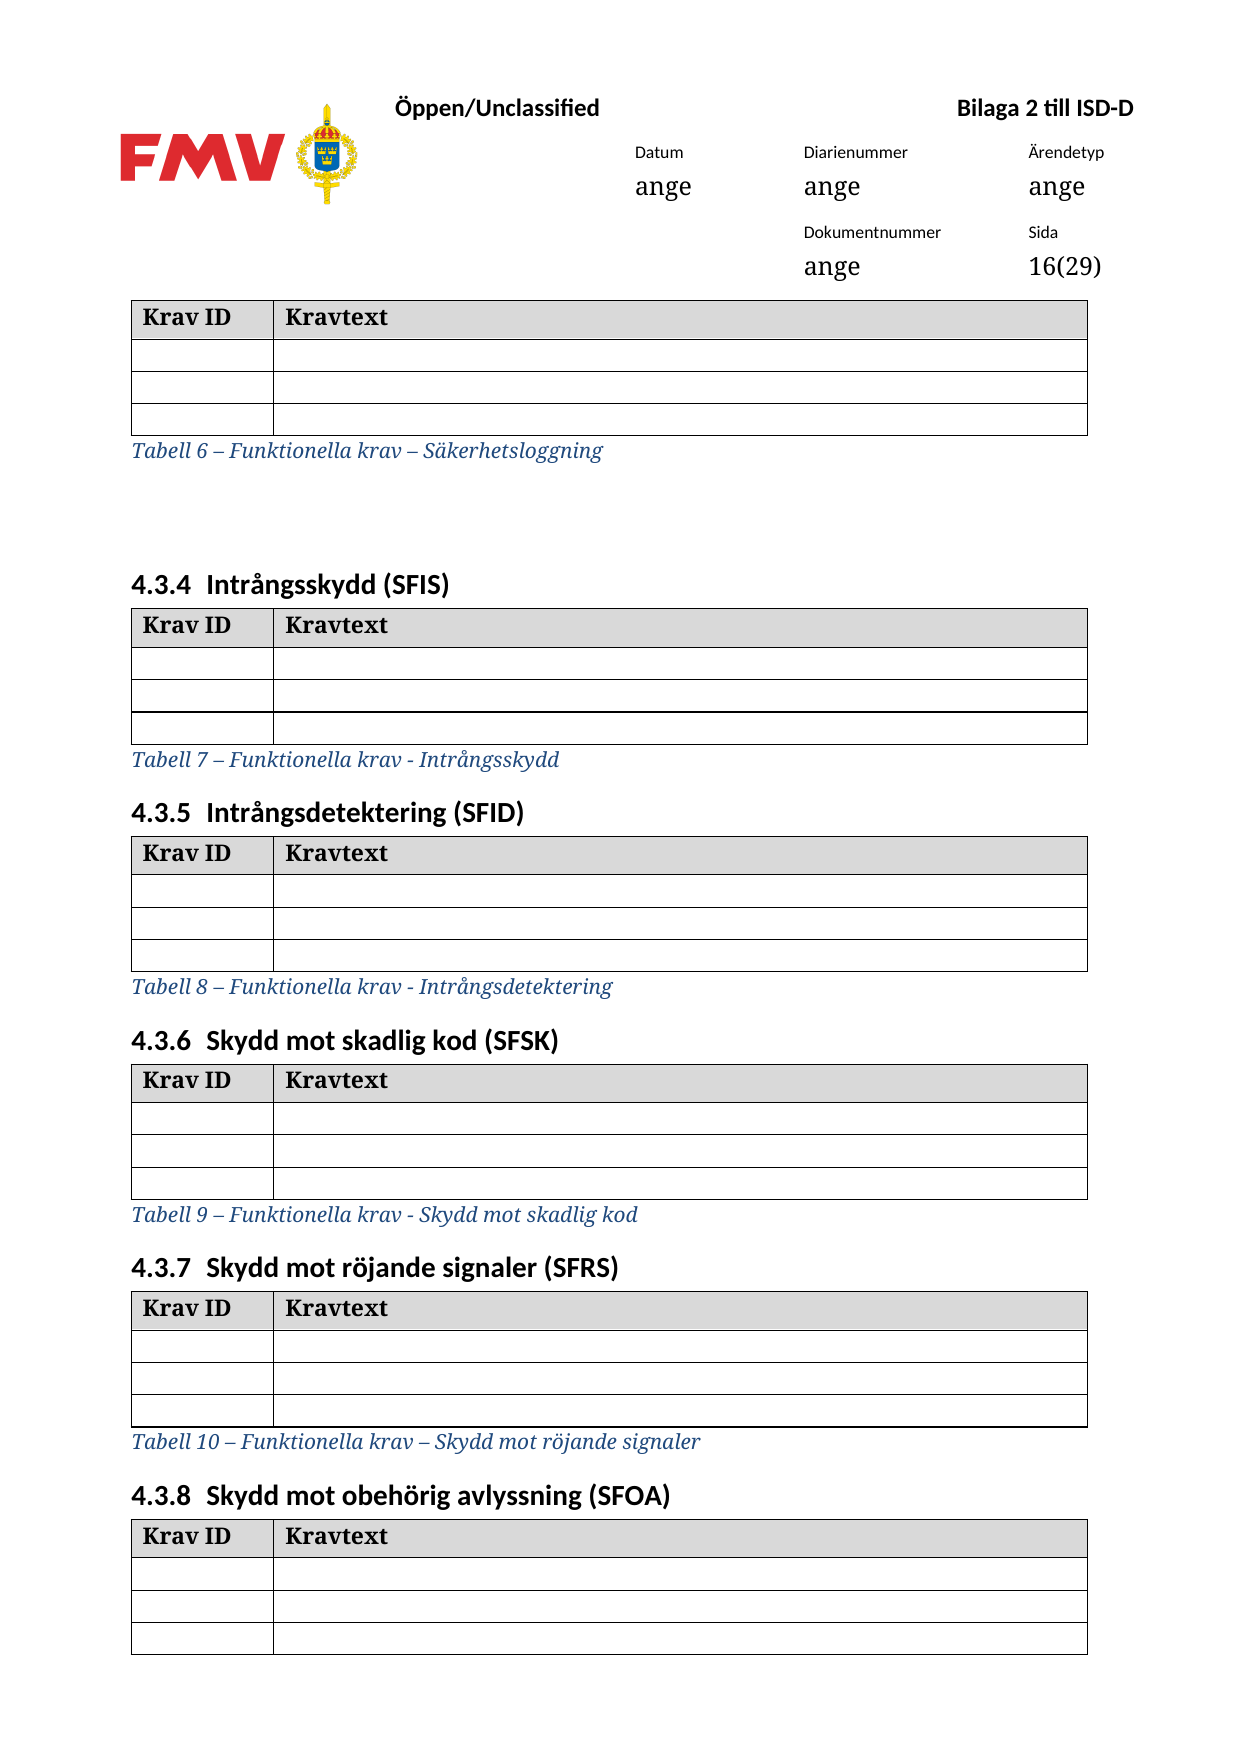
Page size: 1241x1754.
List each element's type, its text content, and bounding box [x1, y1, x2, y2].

table_cell [132, 1591, 273, 1622]
table_cell [132, 340, 273, 371]
table_header Krav ID [132, 609, 273, 647]
table_header Krav ID [132, 1520, 273, 1557]
subtitle Skydd mot skadlig kod (SFSK) [131, 1022, 1087, 1057]
table_cell [132, 1558, 273, 1589]
table_cell [132, 648, 273, 679]
table_cell [274, 1395, 1087, 1426]
table_header Kravtext [274, 1065, 1087, 1102]
table_header Kravtext [274, 1520, 1087, 1557]
subtitle Intrångsskydd (SFIS) [131, 566, 1087, 602]
table_cell [132, 875, 273, 907]
table_cell [274, 680, 1087, 711]
table_cell [132, 908, 273, 939]
table_header Krav ID [132, 1292, 273, 1329]
table_header Krav ID [132, 1065, 273, 1102]
table_cell [274, 940, 1087, 971]
table_cell [274, 340, 1087, 371]
table_header Kravtext [274, 301, 1087, 338]
table_cell [274, 1558, 1087, 1589]
table_header Kravtext [274, 609, 1087, 647]
text Tabell 7 – Funktionella krav - Intrångsskydd [131, 745, 1087, 773]
table_header Krav ID [132, 301, 273, 338]
table_cell [274, 1168, 1087, 1199]
table_cell [274, 372, 1087, 403]
table_cell [132, 680, 273, 711]
table_cell [274, 713, 1087, 744]
table_cell [132, 1168, 273, 1199]
table_cell [274, 1623, 1087, 1654]
table_header Krav ID [132, 837, 273, 874]
subtitle Skydd mot obehörig avlyssning (SFOA) [131, 1477, 1087, 1512]
subtitle Intrångsdetektering (SFID) [131, 794, 1087, 829]
table_cell [132, 1331, 273, 1362]
text Tabell 8 – Funktionella krav - Intrångsdetektering [131, 972, 1087, 1001]
table_cell [132, 713, 273, 744]
table_cell [132, 940, 273, 971]
table_cell [274, 875, 1087, 907]
table_cell [274, 1331, 1087, 1362]
table_cell [274, 1103, 1087, 1134]
text Tabell 9 – Funktionella krav - Skydd mot skadlig kod [131, 1200, 1087, 1228]
table_cell [132, 404, 273, 435]
table_cell [132, 1363, 273, 1394]
table_cell [132, 1395, 273, 1426]
table_cell [274, 908, 1087, 939]
text Tabell 6 – Funktionella krav – Säkerhetsloggning [131, 436, 1087, 465]
table_cell [132, 372, 273, 403]
table_cell [274, 1363, 1087, 1394]
table_cell [132, 1135, 273, 1167]
table_header Kravtext [274, 837, 1087, 874]
text Tabell 10 – Funktionella krav – Skydd mot röjande signaler [131, 1428, 1087, 1456]
table_cell [132, 1103, 273, 1134]
table_cell [132, 1623, 273, 1654]
table_header Kravtext [274, 1292, 1087, 1329]
table_cell [274, 1591, 1087, 1622]
table_cell [274, 404, 1087, 435]
table_cell [274, 1135, 1087, 1167]
table_cell [274, 648, 1087, 679]
subtitle Skydd mot röjande signaler (SFRS) [131, 1249, 1087, 1285]
